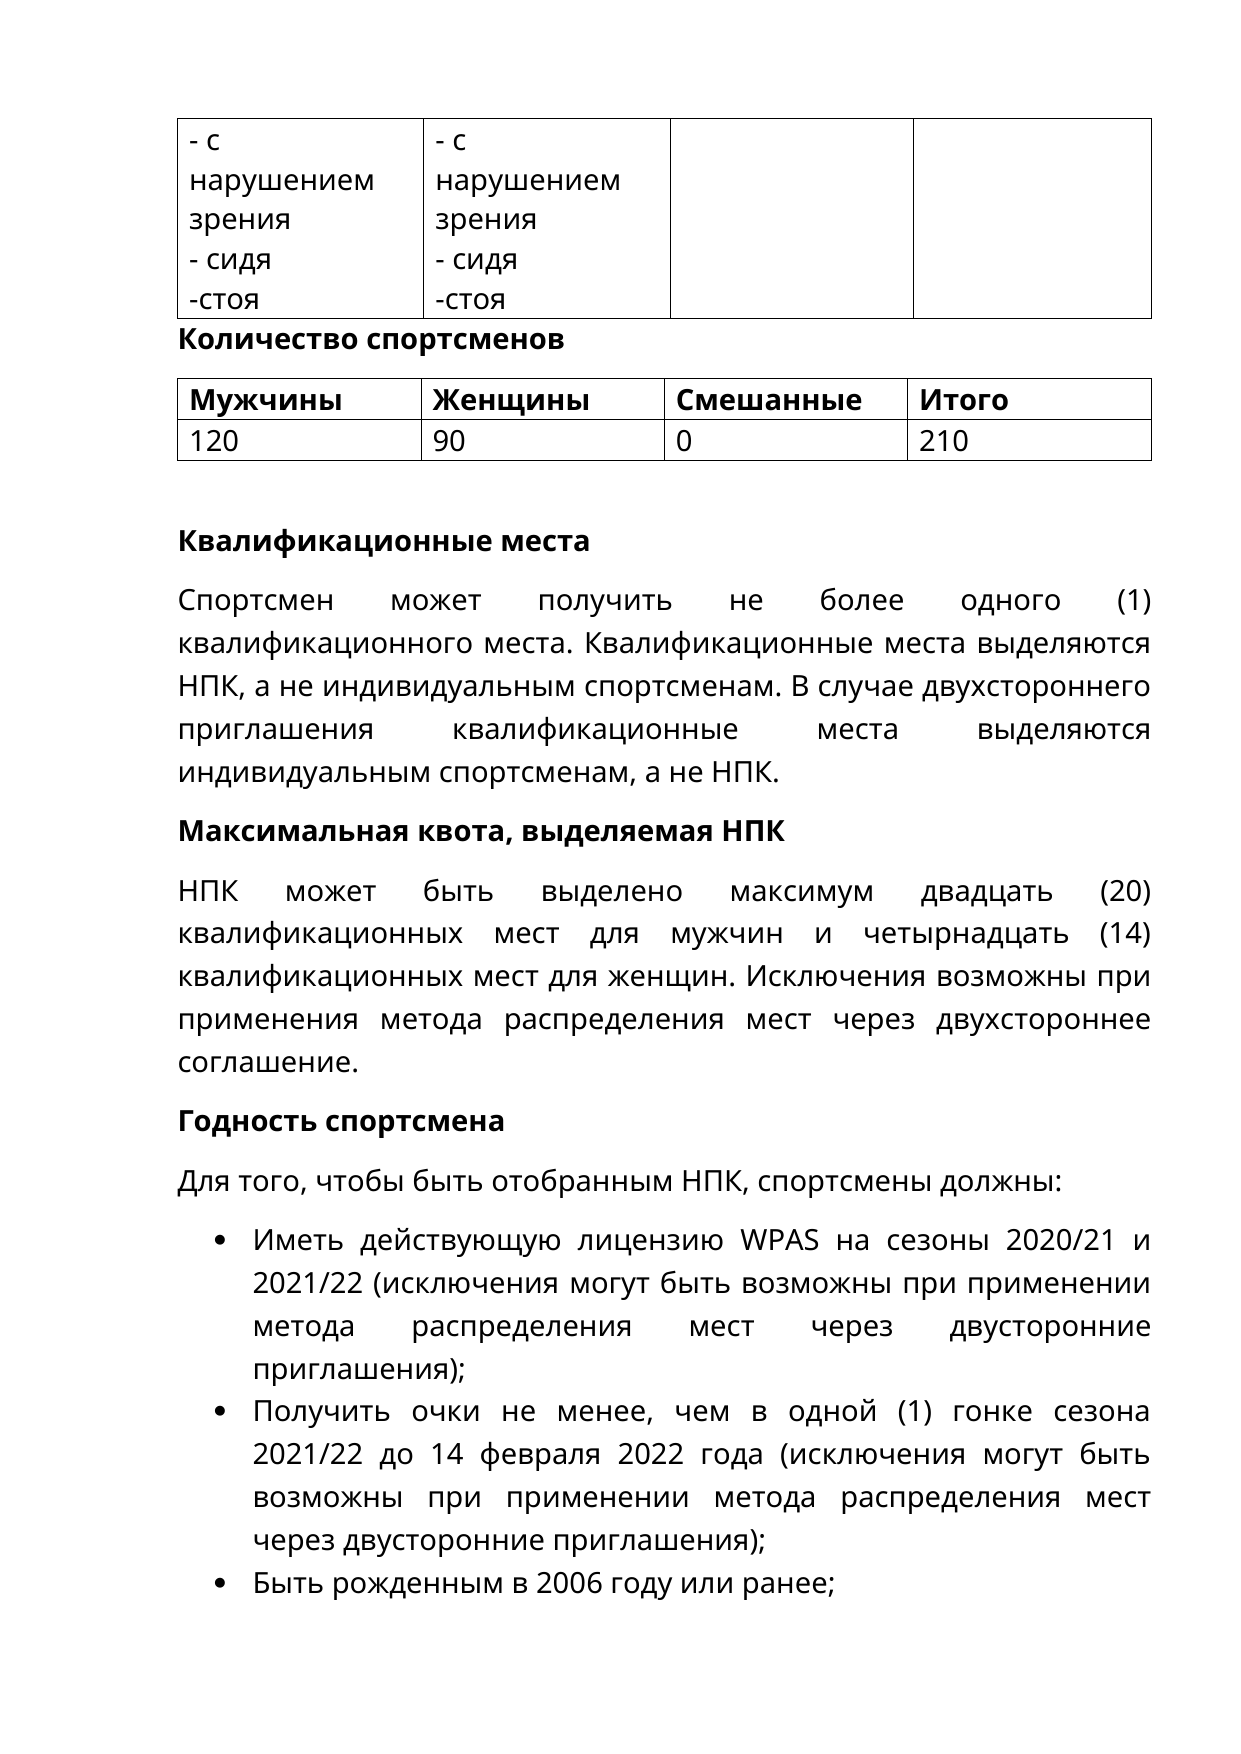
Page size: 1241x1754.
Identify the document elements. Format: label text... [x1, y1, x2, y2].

table_header Мужчины [178, 379, 421, 419]
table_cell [424, 119, 670, 318]
table_cell 0 [665, 420, 907, 459]
table_cell 120 [178, 420, 421, 459]
text Квалификационные места [177, 520, 1152, 560]
text Количество спортсменов [177, 319, 1152, 358]
table_cell 90 [422, 420, 664, 459]
text Спортсмен может получить не более одного (1) квалификационного места. Квалификационные места выделяются НПК, а не индивидуальным спортсменам. В случае двухстороннего приглашения квалификационные места выделяются индивидуальным спортсменам, а не НПК. [177, 579, 1152, 791]
list Иметь действующую лицензию WPAS на сезоны 2020/21 и 2021/22 (исключения могут быть возможны при применении метода распределения мест через двусторонние приглашения); [215, 1219, 1152, 1388]
table_header Женщины [422, 379, 664, 419]
text Для того, чтобы быть отобранным НПК, спортсмены должны: [177, 1160, 1152, 1200]
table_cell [178, 119, 423, 318]
table_cell [914, 119, 1151, 318]
table_header Смешанные [665, 379, 907, 419]
list Быть рожденным в 2006 году или ранее; [215, 1562, 1152, 1602]
table_cell 210 [908, 420, 1151, 459]
text Годность спортсмена [177, 1101, 1152, 1140]
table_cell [671, 119, 913, 318]
text Максимальная квота, выделяемая НПК [177, 810, 1152, 850]
text НПК может быть выделено максимум двадцать (20) квалификационных мест для мужчин и четырнадцать (14) квалификационных мест для женщин. Исключения возможны при применения метода распределения мест через двухстороннее соглашение. [177, 870, 1152, 1081]
list Получить очки не менее, чем в одной (1) гонке сезона 2021/22 до 14 февраля 2022 года (исключения могут быть возможны при применении метода распределения мест через двусторонние приглашения); [215, 1391, 1152, 1559]
table_header Итого [908, 379, 1151, 419]
